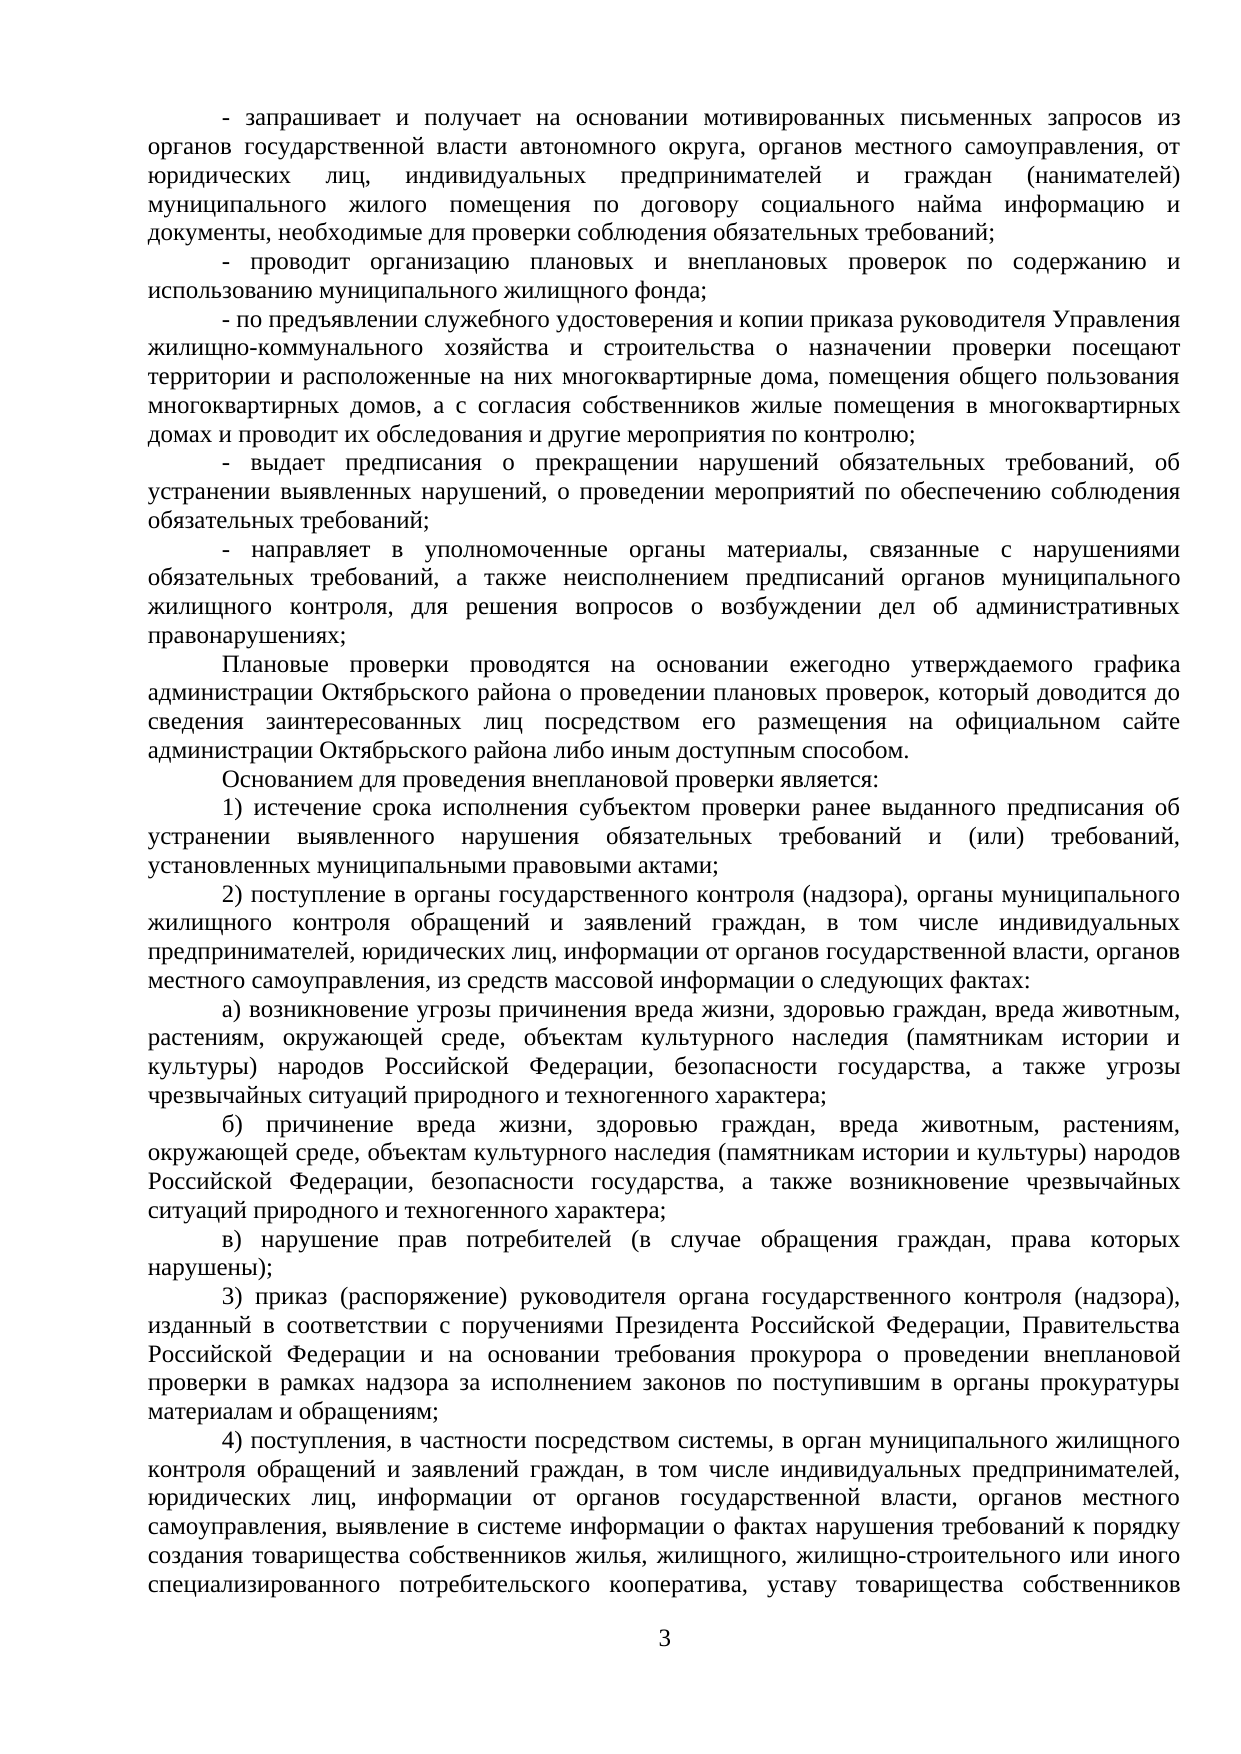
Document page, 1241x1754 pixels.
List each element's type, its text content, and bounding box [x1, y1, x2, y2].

text Основанием для проведения внеплановой проверки является: [148, 764, 1181, 792]
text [148, 1425, 1181, 1597]
text а) возникновение угрозы причинения вреда жизни, здоровью граждан, вреда животным, растениям, окружающей среде, объектам культурного наследия (памятникам истории и культуры) народов Российской Федерации, безопасности государства, а также угрозы чрезвычайных ситуаций природного и техногенного характера; [148, 994, 1181, 1109]
text Плановые проверки проводятся на основании ежегодно утверждаемого графика администрации Октябрьского района о проведении плановых проверок, который доводится до сведения заинтересованных лиц посредством его размещения на официальном сайте администрации Октябрьского района либо иным доступным способом. [148, 649, 1181, 764]
text 1) истечение срока исполнения субъектом проверки ранее выданного предписания об устранении выявленного нарушения обязательных требований и (или) требований, установленных муниципальными правовыми актами; [148, 792, 1181, 879]
text 2) поступление в органы государственного контроля (надзора), органы муниципального жилищного контроля обращений и заявлений граждан, в том числе индивидуальных предпринимателей, юридических лиц, информации от органов государственной власти, органов местного самоуправления, из средств массовой информации о следующих фактах: [148, 879, 1181, 994]
text - запрашивает и получает на основании мотивированных письменных запросов из органов государственной власти автономного округа, органов местного самоуправления, от юридических лиц, индивидуальных предпринимателей и граждан (нанимателей) муниципального жилого помещения по договору социального найма информацию и документы, необходимые для проверки соблюдения обязательных требований; [148, 102, 1181, 246]
text - по предъявлении служебного удостоверения и копии приказа руководителя Управления жилищно-коммунального хозяйства и строительства о назначении проверки посещают территории и расположенные на них многоквартирные дома, помещения общего пользования многоквартирных домов, а с согласия собственников жилые помещения в многоквартирных домах и проводит их обследования и другие мероприятия по контролю; [148, 304, 1181, 447]
text б) причинение вреда жизни, здоровью граждан, вреда животным, растениям, окружающей среде, объектам культурного наследия (памятникам истории и культуры) народов Российской Федерации, безопасности государства, а также возникновение чрезвычайных ситуаций природного и техногенного характера; [148, 1109, 1181, 1224]
text - выдает предписания о прекращении нарушений обязательных требований, об устранении выявленных нарушений, о проведении мероприятий по обеспечению соблюдения обязательных требований; [148, 447, 1181, 534]
text 3) приказ (распоряжение) руководителя органа государственного контроля (надзора), изданный в соответствии с поручениями Президента Российской Федерации, Правительства Российской Федерации и на основании требования прокурора о проведении внеплановой проверки в рамках надзора за исполнением законов по поступившим в органы прокуратуры материалам и обращениям; [148, 1281, 1181, 1425]
text в) нарушение прав потребителей (в случае обращения граждан, права которых нарушены); [148, 1224, 1181, 1281]
text - проводит организацию плановых и внеплановых проверок по содержанию и использованию муниципального жилищного фонда; [148, 246, 1181, 304]
text - направляет в уполномоченные органы материалы, связанные с нарушениями обязательных требований, а также неисполнением предписаний органов муниципального жилищного контроля, для решения вопросов о возбуждении дел об административных правонарушениях; [148, 534, 1181, 649]
